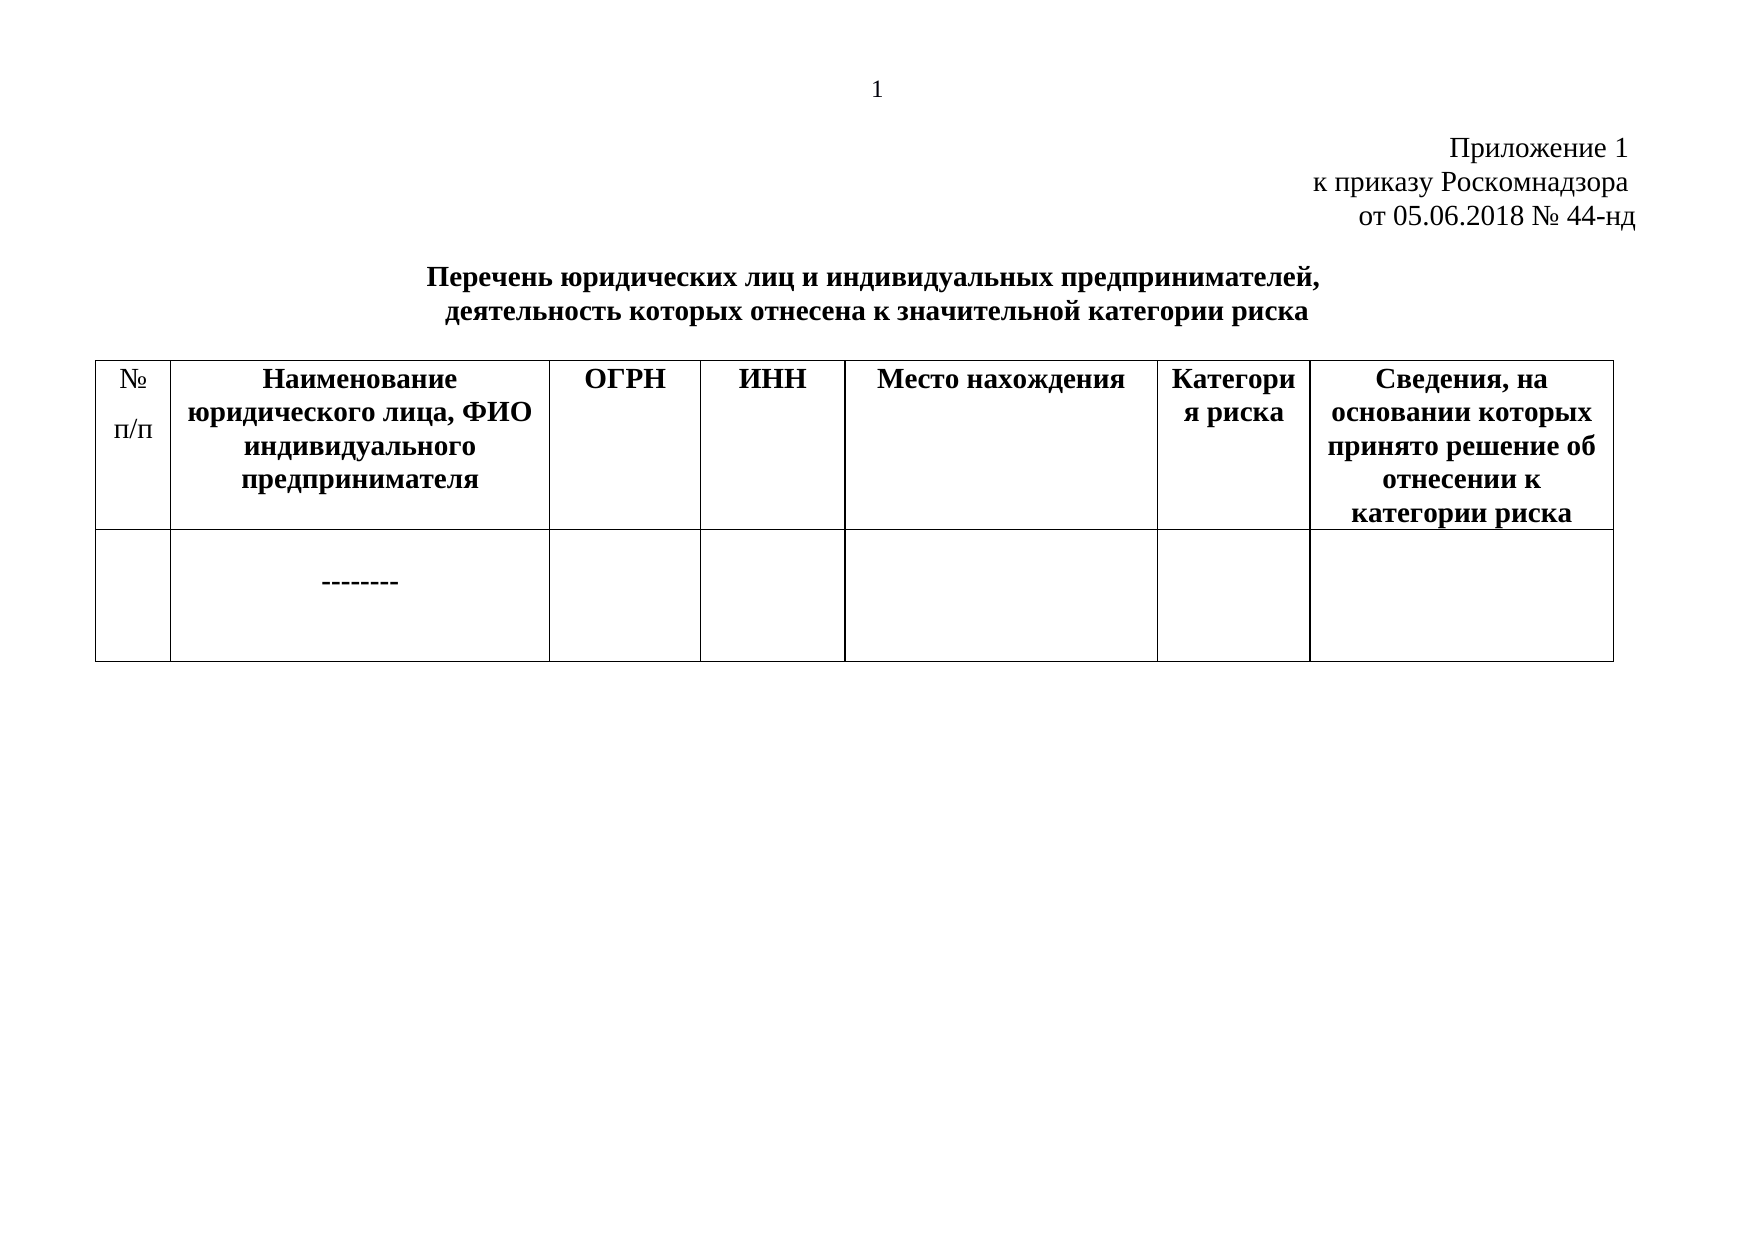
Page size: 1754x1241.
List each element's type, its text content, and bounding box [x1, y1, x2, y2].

table_cell [1158, 530, 1309, 661]
text Перечень юридических лиц и индивидуальных предпринимателей, деятельность которых отнесена к значительной категории риска [118, 259, 1636, 326]
table_header Сведения, на основании которых принято решение об отнесении к категории риска [1311, 361, 1613, 529]
table_header Категория риска [1158, 361, 1309, 529]
table_header Наименование юридического лица, ФИО индивидуального предпринимателя [171, 361, 549, 529]
table_cell [701, 530, 844, 661]
table_header № п/п [96, 361, 170, 529]
table_header Место нахождения [846, 361, 1157, 529]
table_cell [550, 530, 700, 661]
table_cell [846, 530, 1157, 661]
table_cell [1311, 530, 1613, 661]
table_cell -------- [171, 530, 549, 661]
table_header ИНН [701, 361, 844, 529]
text Приложение 1 к приказу Роскомнадзора от 05.06.2018 № 44-нд [118, 131, 1636, 231]
table_header ОГРН [550, 361, 700, 529]
table_cell [96, 530, 170, 661]
